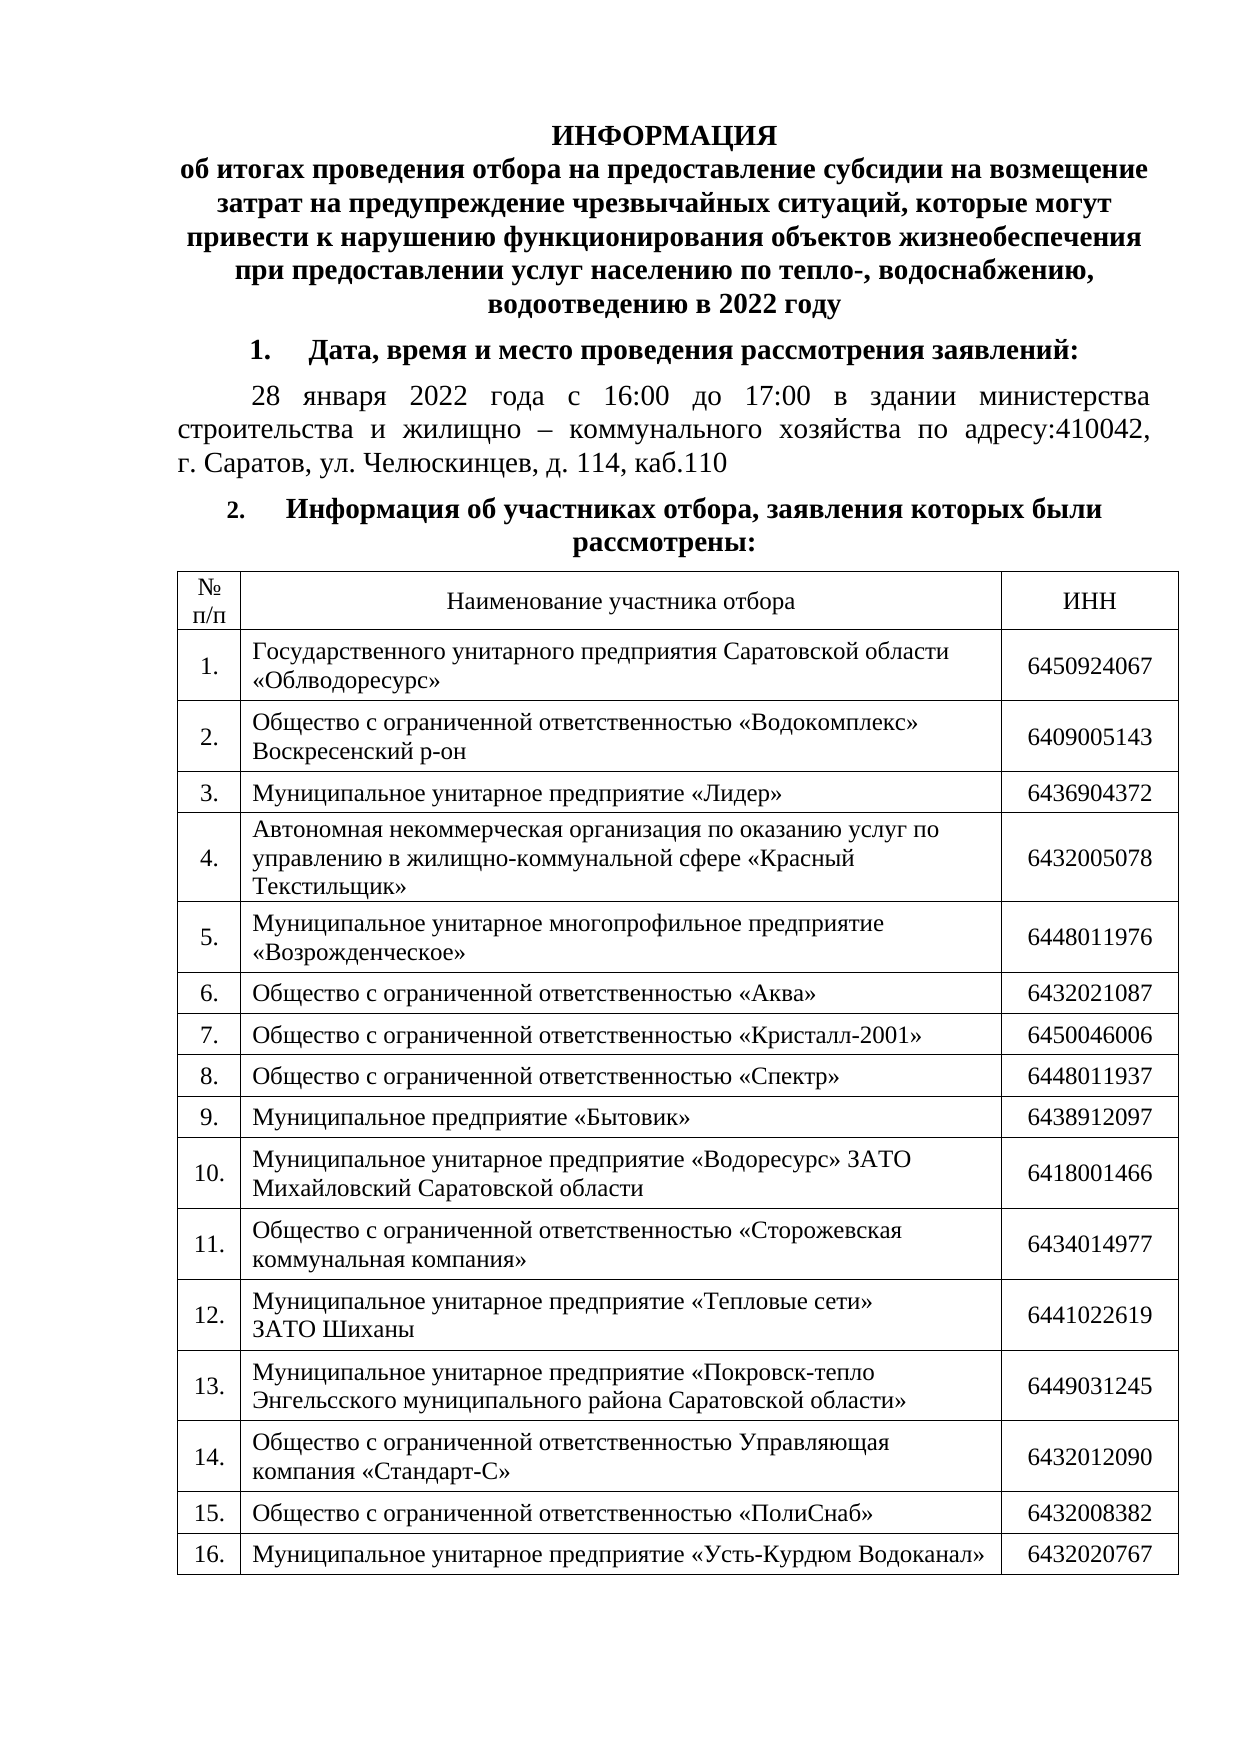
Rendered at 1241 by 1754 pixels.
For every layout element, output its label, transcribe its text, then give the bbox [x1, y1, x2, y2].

table_cell 3. [178, 772, 240, 812]
table_cell 16. [178, 1534, 240, 1574]
table_cell 6432020767 [1002, 1534, 1178, 1574]
table_cell 6409005143 [1002, 701, 1178, 771]
table_cell Муниципальное унитарное предприятие «Водоресурс» ЗАТО Михайловский Саратовской области [241, 1138, 1001, 1208]
table_cell 13. [178, 1351, 240, 1420]
table_cell 6450046006 [1002, 1014, 1178, 1054]
table_cell Общество с ограниченной ответственностью «Водокомплекс» Воскресенский р-он [241, 701, 1001, 771]
table_cell 6434014977 [1002, 1209, 1178, 1279]
table_cell 6432012090 [1002, 1421, 1178, 1491]
table_cell Общество с ограниченной ответственностью «Спектр» [241, 1055, 1001, 1096]
table_cell Муниципальное предприятие «Бытовик» [241, 1097, 1001, 1137]
table_cell 6418001466 [1002, 1138, 1178, 1208]
table_cell 6441022619 [1002, 1280, 1178, 1349]
table_cell Общество с ограниченной ответственностью «Аква» [241, 973, 1001, 1013]
text ИНФОРМАЦИЯ [177, 118, 1152, 152]
table_cell 6436904372 [1002, 772, 1178, 812]
table_cell 14. [178, 1421, 240, 1491]
table_cell 11. [178, 1209, 240, 1279]
table_cell 2. [178, 701, 240, 771]
table_cell Общество с ограниченной ответственностью «Кристалл-2001» [241, 1014, 1001, 1054]
table_cell Муниципальное унитарное предприятие «Тепловые сети» ЗАТО Шиханы [241, 1280, 1001, 1349]
table_cell 6432005078 [1002, 813, 1178, 901]
table_cell 9. [178, 1097, 240, 1137]
list Информация об участниках отбора, заявления которых были рассмотрены: [177, 491, 1152, 558]
table_header Наименование участника отбора [241, 572, 1001, 629]
table_cell 6432008382 [1002, 1492, 1178, 1532]
table_cell 15. [178, 1492, 240, 1532]
table_cell Государственного унитарного предприятия Саратовской области «Облводоресурс» [241, 630, 1001, 700]
table_cell 6432021087 [1002, 973, 1178, 1013]
table_cell 6448011976 [1002, 902, 1178, 972]
text 28 января 2022 года с 16:00 до 17:00 в здании министерства строительства и жилищно – коммунального хозяйства по адресу:410042, г. Саратов, ул. Челюскинцев, д. 114, каб.110 [177, 378, 1152, 478]
table_cell Общество с ограниченной ответственностью «ПолиСнаб» [241, 1492, 1001, 1532]
table_cell 1. [178, 630, 240, 700]
table_cell 10. [178, 1138, 240, 1208]
table_cell Автономная некоммерческая организация по оказанию услуг по управлению в жилищно-коммунальной сфере «Красный Текстильщик» [241, 813, 1001, 901]
table_cell Общество с ограниченной ответственностью «Сторожевская коммунальная компания» [241, 1209, 1001, 1279]
table_cell 6448011937 [1002, 1055, 1178, 1096]
table_cell 12. [178, 1280, 240, 1349]
list Дата, время и место проведения рассмотрения заявлений: [177, 332, 1152, 365]
table_cell 4. [178, 813, 240, 901]
table_cell Муниципальное унитарное предприятие «Лидер» [241, 772, 1001, 812]
table_header ИНН [1002, 572, 1178, 629]
table_cell Муниципальное унитарное многопрофильное предприятие «Возрожденческое» [241, 902, 1001, 972]
table_cell Муниципальное унитарное предприятие «Усть-Курдюм Водоканал» [241, 1534, 1001, 1574]
table_cell 5. [178, 902, 240, 972]
table_cell 6438912097 [1002, 1097, 1178, 1137]
table_cell 8. [178, 1055, 240, 1096]
table_cell Муниципальное унитарное предприятие «Покровск-тепло Энгельсского муниципального района Саратовской области» [241, 1351, 1001, 1420]
table_cell Общество с ограниченной ответственностью Управляющая компания «Стандарт-С» [241, 1421, 1001, 1491]
table_cell 7. [178, 1014, 240, 1054]
table_cell 6. [178, 973, 240, 1013]
text об итогах проведения отбора на предоставление субсидии на возмещение затрат на предупреждение чрезвычайных ситуаций, которые могут привести к нарушению функционирования объектов жизнеобеспечения при предоставлении услуг населению по тепло-, водоснабжению, водоотведению в 2022 году [177, 152, 1152, 319]
table_header № п/п [178, 572, 240, 629]
table_cell 6450924067 [1002, 630, 1178, 700]
table_cell 6449031245 [1002, 1351, 1178, 1420]
